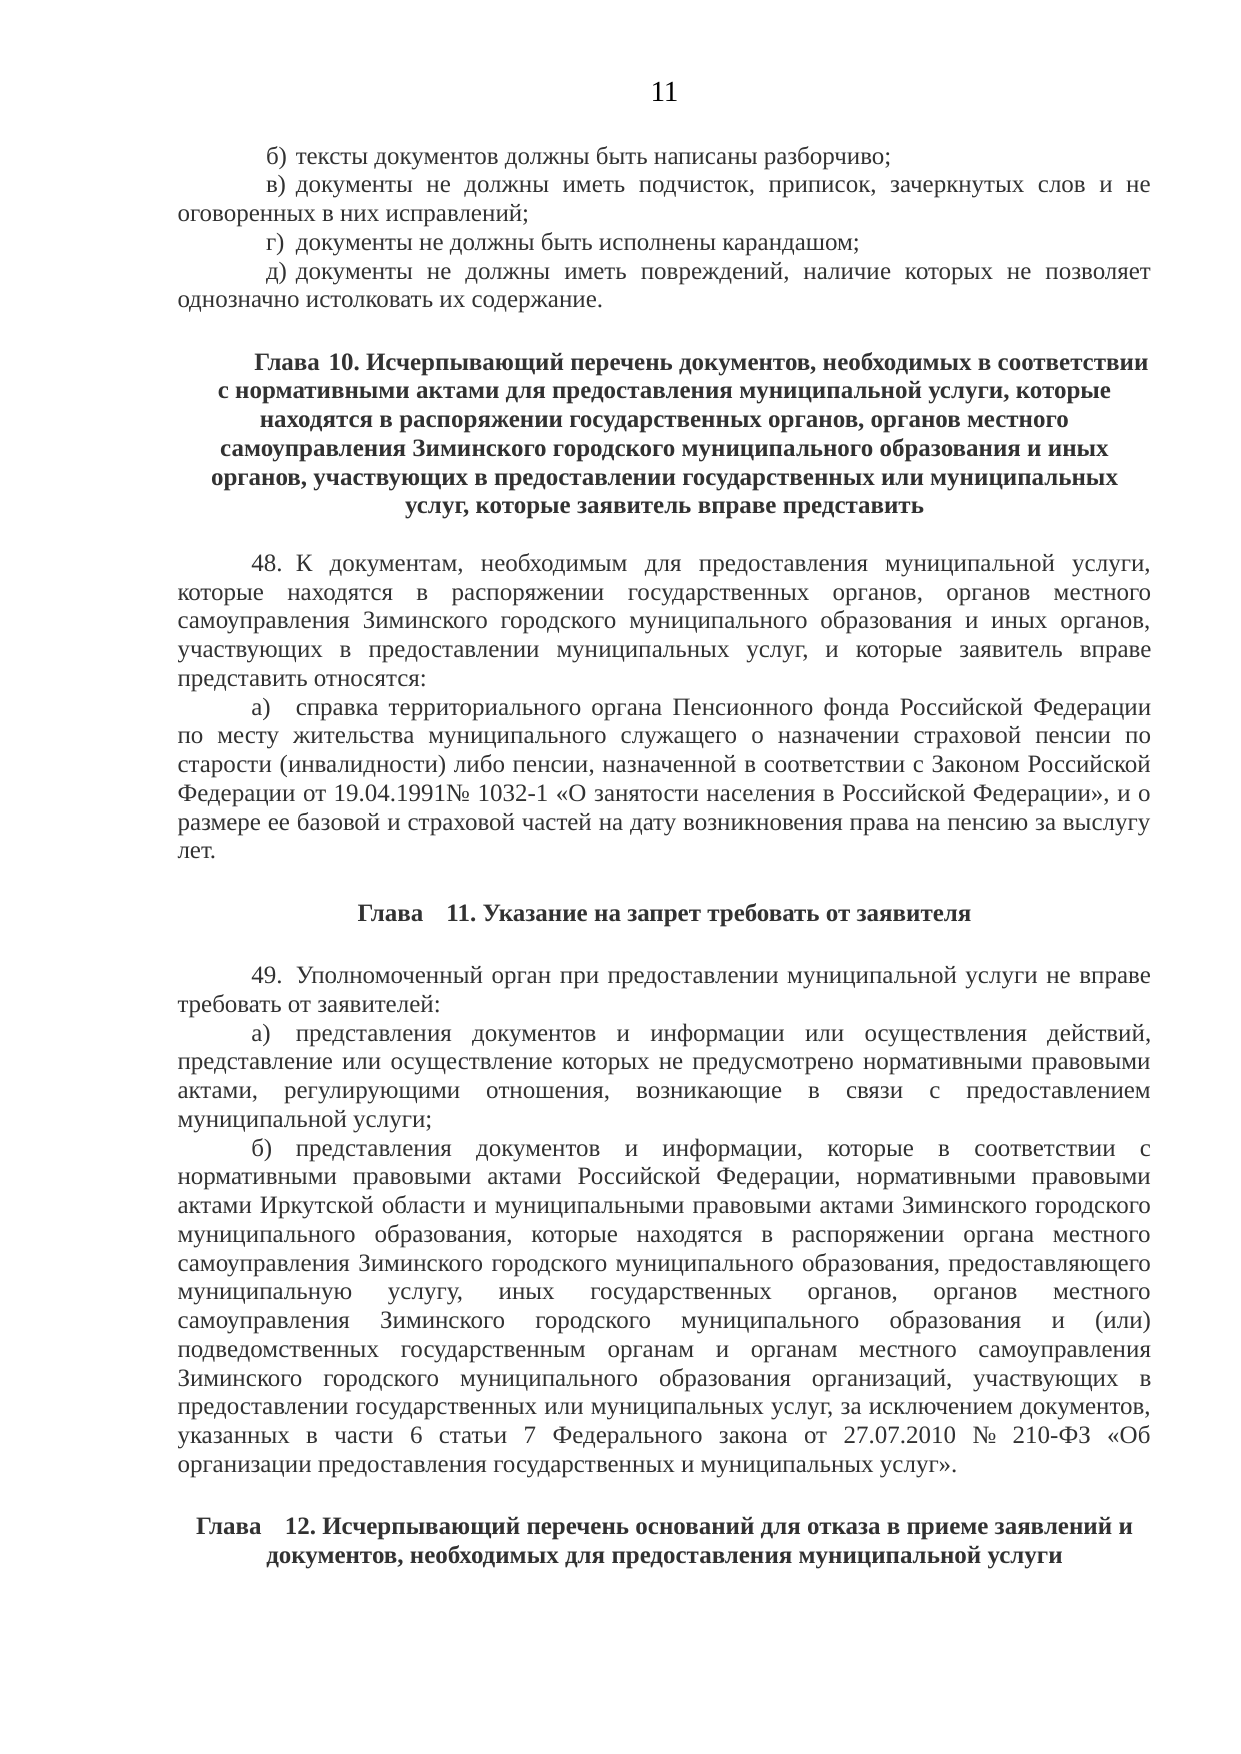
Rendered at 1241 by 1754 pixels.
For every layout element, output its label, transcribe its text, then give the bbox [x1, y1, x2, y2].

text а) представления документов и информации или осуществления действий, представление или осуществление которых не предусмотрено нормативными правовыми актами, регулирующими отношения, возникающие в связи с предоставлением муниципальной услуги; [177, 1018, 1152, 1133]
text 48. К документам, необходимым для предоставления муниципальной услуги, которые находятся в распоряжении государственных органов, органов местного самоуправления Зиминского городского муниципального образования и иных органов, участвующих в предоставлении муниципальных услуг, и которые заявитель вправе представить относятся: [177, 548, 1152, 692]
text б) представления документов и информации, которые в соответствии с нормативными правовыми актами Российской Федерации, нормативными правовыми актами Иркутской области и муниципальными правовыми актами Зиминского городского муниципального образования, которые находятся в распоряжении органа местного самоуправления Зиминского городского муниципального образования, предоставляющего муниципальную услугу, иных государственных органов, органов местного самоуправления Зиминского городского муниципального образования и (или) подведомственных государственным органам и органам местного самоуправления Зиминского городского муниципального образования организаций, участвующих в предоставлении государственных или муниципальных услуг, за исключением документов, указанных в части 6 статьи 7 Федерального закона от 27.07.2010 № 210-ФЗ «Об организации предоставления государственных и муниципальных услуг». [177, 1133, 1152, 1478]
text Глава 12. Исчерпывающий перечень оснований для отказа в приеме заявлений и документов, необходимых для предоставления муниципальной услуги [177, 1511, 1152, 1569]
text г) документы не должны быть исполнены карандашом; [177, 227, 1152, 256]
text а) справка территориального органа Пенсионного фонда Российской Федерации по месту жительства муниципального служащего о назначении страховой пенсии по старости (инвалидности) либо пенсии, назначенной в соответствии с Законом Российской Федерации от 19.04.1991№ 1032-1 «О занятости населения в Российской Федерации», и о размере ее базовой и страховой частей на дату возникновения права на пенсию за выслугу лет. [177, 692, 1152, 864]
text 49. Уполномоченный орган при предоставлении муниципальной услуги не вправе требовать от заявителей: [177, 960, 1152, 1018]
text в) документы не должны иметь подчисток, приписок, зачеркнутых слов и не оговоренных в них исправлений; [177, 169, 1152, 227]
text Глава 11. Указание на запрет требовать от заявителя [177, 898, 1152, 927]
text б) тексты документов должны быть написаны разборчиво; [177, 141, 1152, 169]
text д) документы не должны иметь повреждений, наличие которых не позволяет однозначно истолковать их содержание. [177, 256, 1152, 313]
text Глава 10. Исчерпывающий перечень документов, необходимых в соответствии с нормативными актами для предоставления муниципальной услуги, которые находятся в распоряжении государственных органов, органов местного самоуправления Зиминского городского муниципального образования и иных органов, участвующих в предоставлении государственных или муниципальных услуг, которые заявитель вправе представить [177, 347, 1152, 519]
